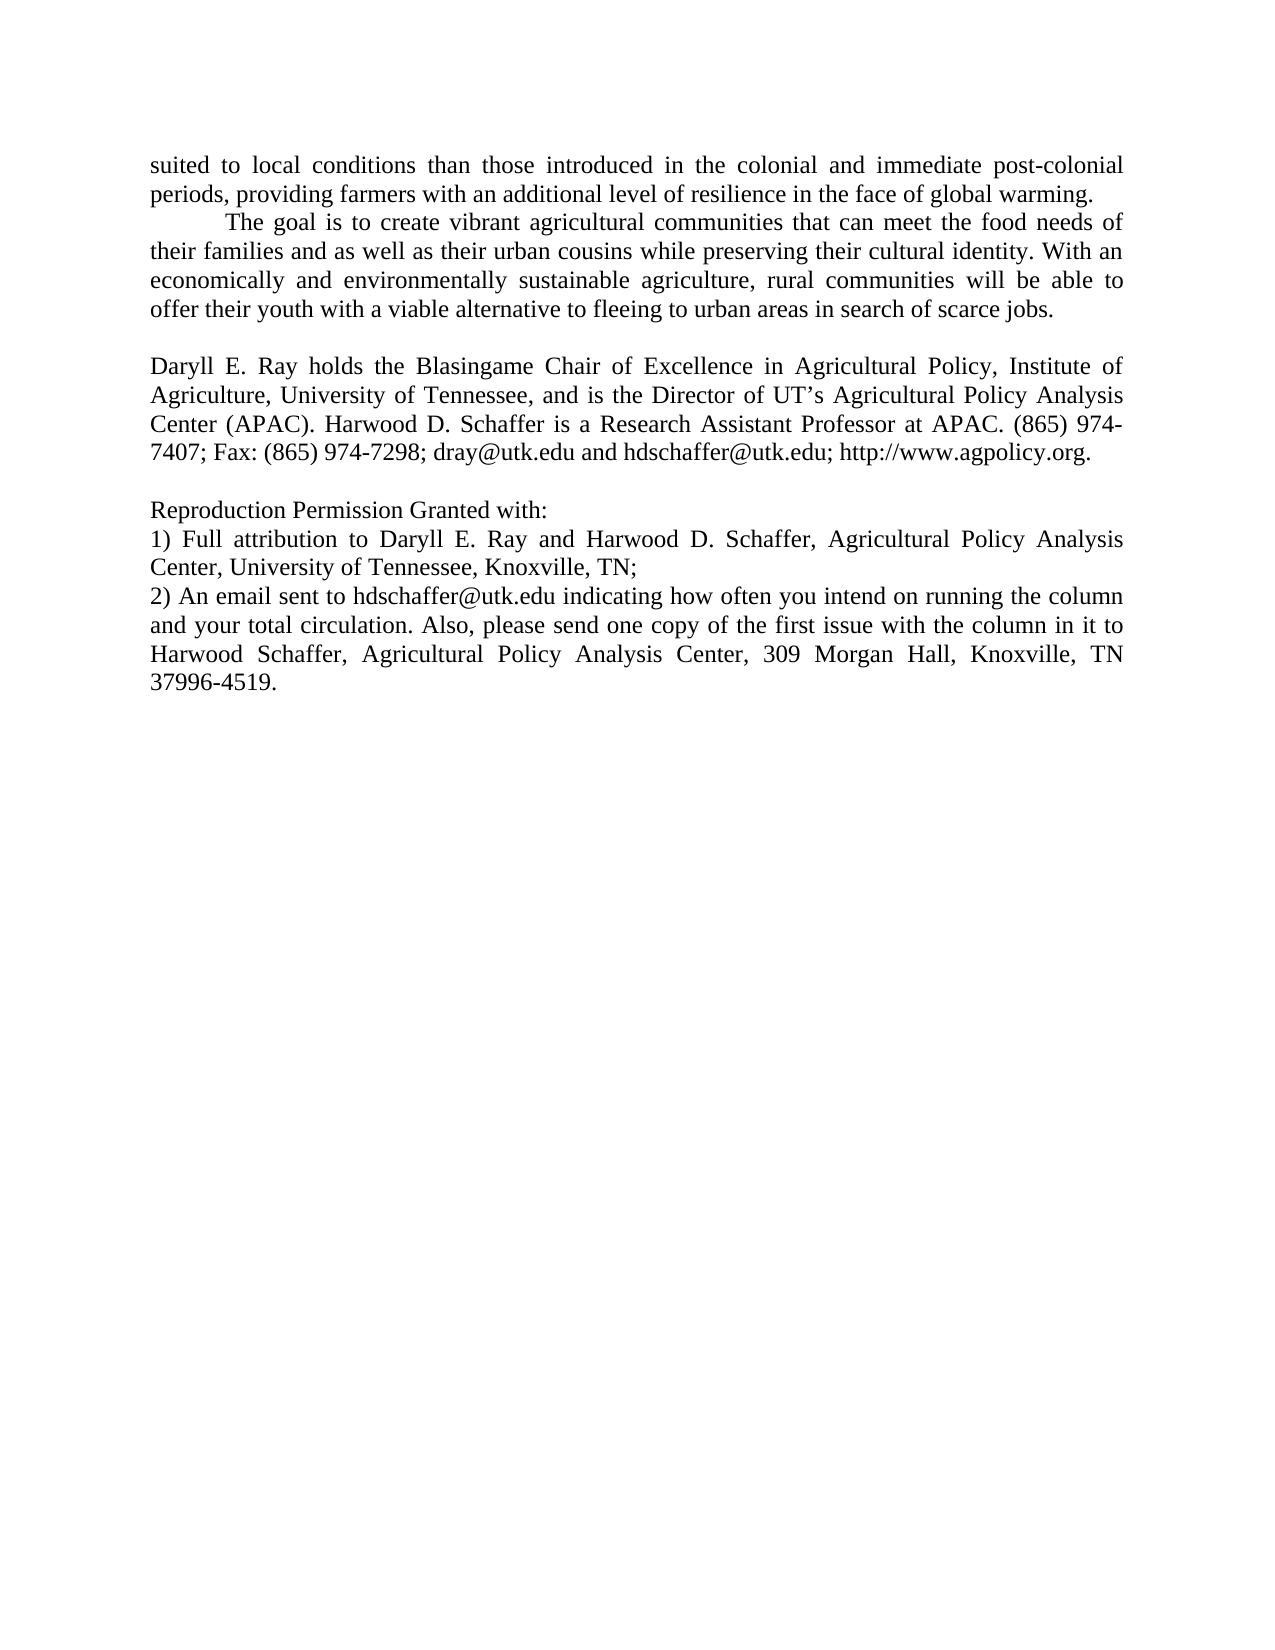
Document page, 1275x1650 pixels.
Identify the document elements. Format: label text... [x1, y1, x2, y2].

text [150, 150, 1125, 207]
text Reproduction Permission Granted with: [150, 495, 1125, 524]
text The goal is to create vibrant agricultural communities that can meet the food needs of their families and as well as their urban cousins while preserving their cultural identity. With an economically and environmentally sustainable agriculture, rural communities will be able to offer their youth with a viable alternative to fleeing to urban areas in search of scarce jobs. [150, 207, 1125, 322]
text 2) An email sent to hdschaffer@utk.edu indicating how often you intend on running the column and your total circulation. Also, please send one copy of the first issue with the column in it to Harwood Schaffer, Agricultural Policy Analysis Center, 309 Morgan Hall, Knoxville, TN 37996-4519. [150, 581, 1125, 696]
text Daryll E. Ray holds the Blasingame Chair of Excellence in Agricultural Policy, Institute of Agriculture, University of Tennessee, and is the Director of UT’s Agricultural Policy Analysis Center (APAC). Harwood D. Schaffer is a Research Assistant Professor at APAC. (865) 974-7407; Fax: (865) 974-7298; dray@utk.edu and hdschaffer@utk.edu; http://www.agpolicy.org. [150, 351, 1125, 466]
text 1) Full attribution to Daryll E. Ray and Harwood D. Schaffer, Agricultural Policy Analysis Center, University of Tennessee, Knoxville, TN; [150, 524, 1125, 581]
